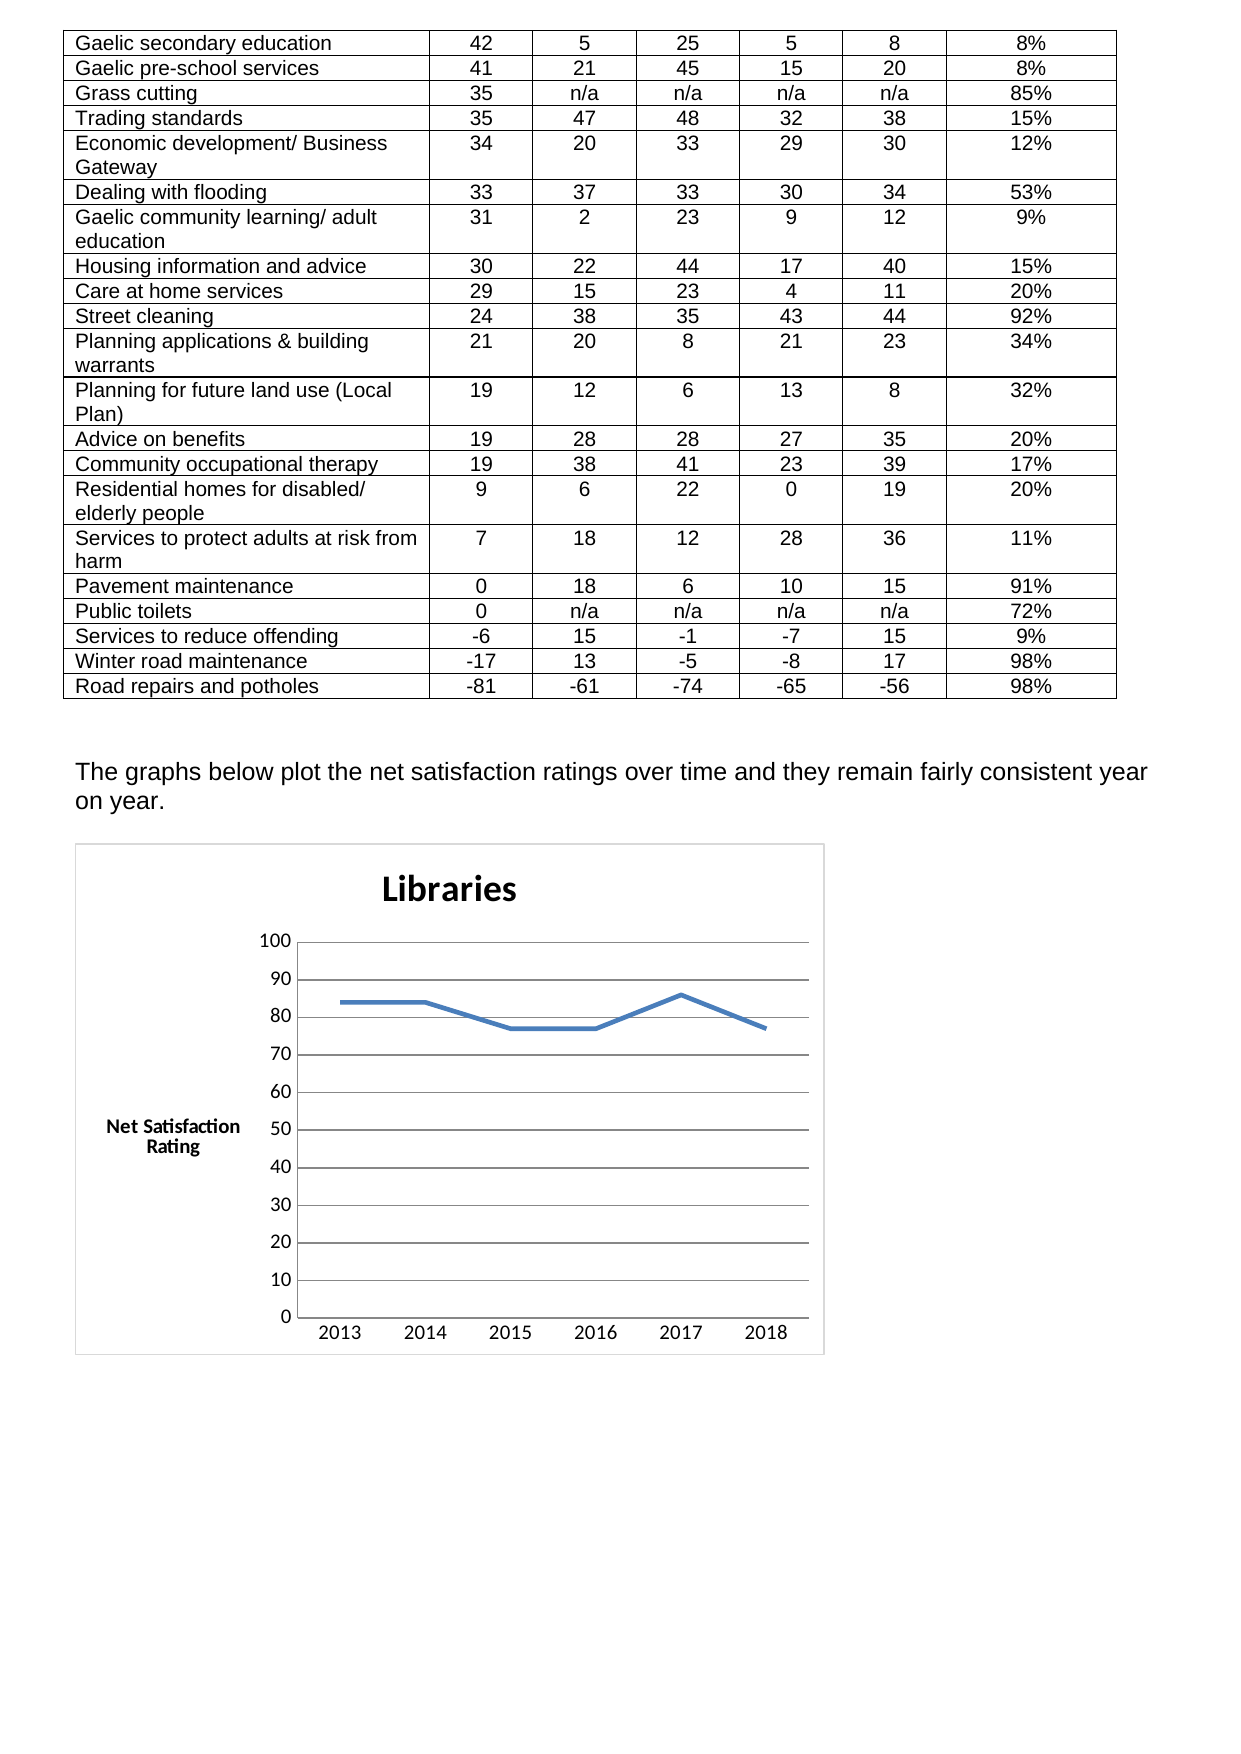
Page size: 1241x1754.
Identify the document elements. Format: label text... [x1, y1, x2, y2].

table_cell n/a [637, 599, 739, 623]
table_cell Grass cutting [64, 81, 429, 104]
table_cell 2 [533, 205, 636, 252]
table_cell 35 [843, 426, 946, 450]
table_cell 7 [430, 525, 532, 573]
table_cell 30 [843, 131, 946, 178]
table_cell 98% [947, 649, 1116, 673]
table_cell 30 [740, 180, 842, 203]
table_cell 8 [637, 329, 739, 376]
table_cell 13 [533, 649, 636, 673]
table_cell -65 [740, 674, 842, 698]
table_cell -1 [637, 624, 739, 648]
table_cell 19 [430, 378, 532, 425]
table_cell 11% [947, 525, 1116, 573]
table_cell -8 [740, 649, 842, 673]
table_cell Planning applications & building warrants [64, 329, 429, 376]
table_cell 8 [843, 378, 946, 425]
table_cell 20 [843, 56, 946, 79]
table_cell 0 [740, 476, 842, 524]
table_cell Advice on benefits [64, 426, 429, 450]
table_cell 19 [430, 451, 532, 475]
table_cell Community occupational therapy [64, 451, 429, 475]
table_cell 34 [430, 131, 532, 178]
table_cell 33 [637, 180, 739, 203]
table_cell n/a [740, 599, 842, 623]
table_cell 91% [947, 574, 1116, 598]
table_cell n/a [533, 81, 636, 104]
table_cell 9% [947, 624, 1116, 648]
table_cell 15 [843, 574, 946, 598]
table_cell Road repairs and potholes [64, 674, 429, 698]
table_cell Services to reduce offending [64, 624, 429, 648]
table_cell 72% [947, 599, 1116, 623]
text The graphs below plot the net satisfaction ratings over time and they remain fairly consistent year on year. [75, 757, 1165, 814]
table_cell 43 [740, 304, 842, 327]
table_cell 23 [740, 451, 842, 475]
table_cell 20 [533, 329, 636, 376]
table_cell 38 [533, 304, 636, 327]
table_cell 33 [637, 131, 739, 178]
table_cell 30 [430, 254, 532, 277]
table_cell Planning for future land use (Local Plan) [64, 378, 429, 425]
table_cell 17 [843, 649, 946, 673]
table_cell 12 [533, 378, 636, 425]
table_cell 19 [843, 476, 946, 524]
table_cell -17 [430, 649, 532, 673]
table_cell 53% [947, 180, 1116, 203]
table_cell 37 [533, 180, 636, 203]
table_cell 44 [637, 254, 739, 277]
table_cell 85% [947, 81, 1116, 104]
table_cell 6 [637, 378, 739, 425]
table_cell 36 [843, 525, 946, 573]
table_cell 28 [533, 426, 636, 450]
table_cell 12 [637, 525, 739, 573]
table_cell 9 [740, 205, 842, 252]
table_cell 17 [740, 254, 842, 277]
table_cell 35 [430, 81, 532, 104]
table_cell 34% [947, 329, 1116, 376]
table_cell 35 [430, 106, 532, 129]
table_cell Gaelic pre-school services [64, 56, 429, 79]
table_cell 28 [740, 525, 842, 573]
table_cell 6 [533, 476, 636, 524]
table_cell 23 [637, 279, 739, 302]
table_cell 44 [843, 304, 946, 327]
table_cell 6 [637, 574, 739, 598]
table_cell 92% [947, 304, 1116, 327]
table_cell 17% [947, 451, 1116, 475]
table_cell 15% [947, 106, 1116, 129]
table_cell n/a [637, 81, 739, 104]
table_cell 24 [430, 304, 532, 327]
table_cell Gaelic secondary education [64, 31, 429, 54]
table_cell 15 [843, 624, 946, 648]
table_cell -5 [637, 649, 739, 673]
table_cell 8% [947, 31, 1116, 54]
table_cell 15% [947, 254, 1116, 277]
table_cell 38 [843, 106, 946, 129]
table_cell 45 [637, 56, 739, 79]
table_cell 98% [947, 674, 1116, 698]
table_cell 41 [430, 56, 532, 79]
table_cell -6 [430, 624, 532, 648]
table_cell 47 [533, 106, 636, 129]
table_cell -74 [637, 674, 739, 698]
table_cell Winter road maintenance [64, 649, 429, 673]
table_cell 21 [430, 329, 532, 376]
table_cell 41 [637, 451, 739, 475]
table_cell 20 [533, 131, 636, 178]
table_cell 8% [947, 56, 1116, 79]
table_cell Care at home services [64, 279, 429, 302]
table_cell 8 [843, 31, 946, 54]
table_cell 12% [947, 131, 1116, 178]
table_cell 32% [947, 378, 1116, 425]
table_cell 9 [430, 476, 532, 524]
table_cell 20% [947, 426, 1116, 450]
table_cell 15 [533, 624, 636, 648]
table_cell 33 [430, 180, 532, 203]
table_cell 22 [533, 254, 636, 277]
table_cell 18 [533, 574, 636, 598]
table_cell 23 [637, 205, 739, 252]
table_cell Residential homes for disabled/ elderly people [64, 476, 429, 524]
table_cell 0 [430, 599, 532, 623]
table_cell n/a [843, 599, 946, 623]
table_cell Street cleaning [64, 304, 429, 327]
table_cell 34 [843, 180, 946, 203]
table_cell 5 [533, 31, 636, 54]
table_cell 48 [637, 106, 739, 129]
table_cell -81 [430, 674, 532, 698]
table_cell 23 [843, 329, 946, 376]
table_cell 40 [843, 254, 946, 277]
table_cell Gaelic community learning/ adult education [64, 205, 429, 252]
table_cell 35 [637, 304, 739, 327]
table_cell 19 [430, 426, 532, 450]
table_cell n/a [740, 81, 842, 104]
table_cell 5 [740, 31, 842, 54]
table_cell Trading standards [64, 106, 429, 129]
table_cell Pavement maintenance [64, 574, 429, 598]
table_cell Services to protect adults at risk from harm [64, 525, 429, 573]
table_cell -61 [533, 674, 636, 698]
table_cell 9% [947, 205, 1116, 252]
table_cell 21 [740, 329, 842, 376]
table_cell 39 [843, 451, 946, 475]
table_cell 29 [740, 131, 842, 178]
table_cell 0 [430, 574, 532, 598]
table_cell 4 [740, 279, 842, 302]
table_cell 31 [430, 205, 532, 252]
table_cell -7 [740, 624, 842, 648]
table_cell 28 [637, 426, 739, 450]
table_cell 15 [533, 279, 636, 302]
table_cell 21 [533, 56, 636, 79]
table_cell 22 [637, 476, 739, 524]
table_cell Dealing with flooding [64, 180, 429, 203]
table_cell 11 [843, 279, 946, 302]
table_cell 27 [740, 426, 842, 450]
table_cell 25 [637, 31, 739, 54]
table_cell 29 [430, 279, 532, 302]
table_cell 38 [533, 451, 636, 475]
table_cell n/a [533, 599, 636, 623]
table_cell 20% [947, 279, 1116, 302]
table_cell Housing information and advice [64, 254, 429, 277]
table_cell 15 [740, 56, 842, 79]
table_cell Public toilets [64, 599, 429, 623]
table_cell 20% [947, 476, 1116, 524]
table_cell 32 [740, 106, 842, 129]
table_cell 18 [533, 525, 636, 573]
table_cell Economic development/ Business Gateway [64, 131, 429, 178]
table_cell 42 [430, 31, 532, 54]
table_cell 12 [843, 205, 946, 252]
table_cell -56 [843, 674, 946, 698]
table_cell 10 [740, 574, 842, 598]
table_cell n/a [843, 81, 946, 104]
table_cell 13 [740, 378, 842, 425]
